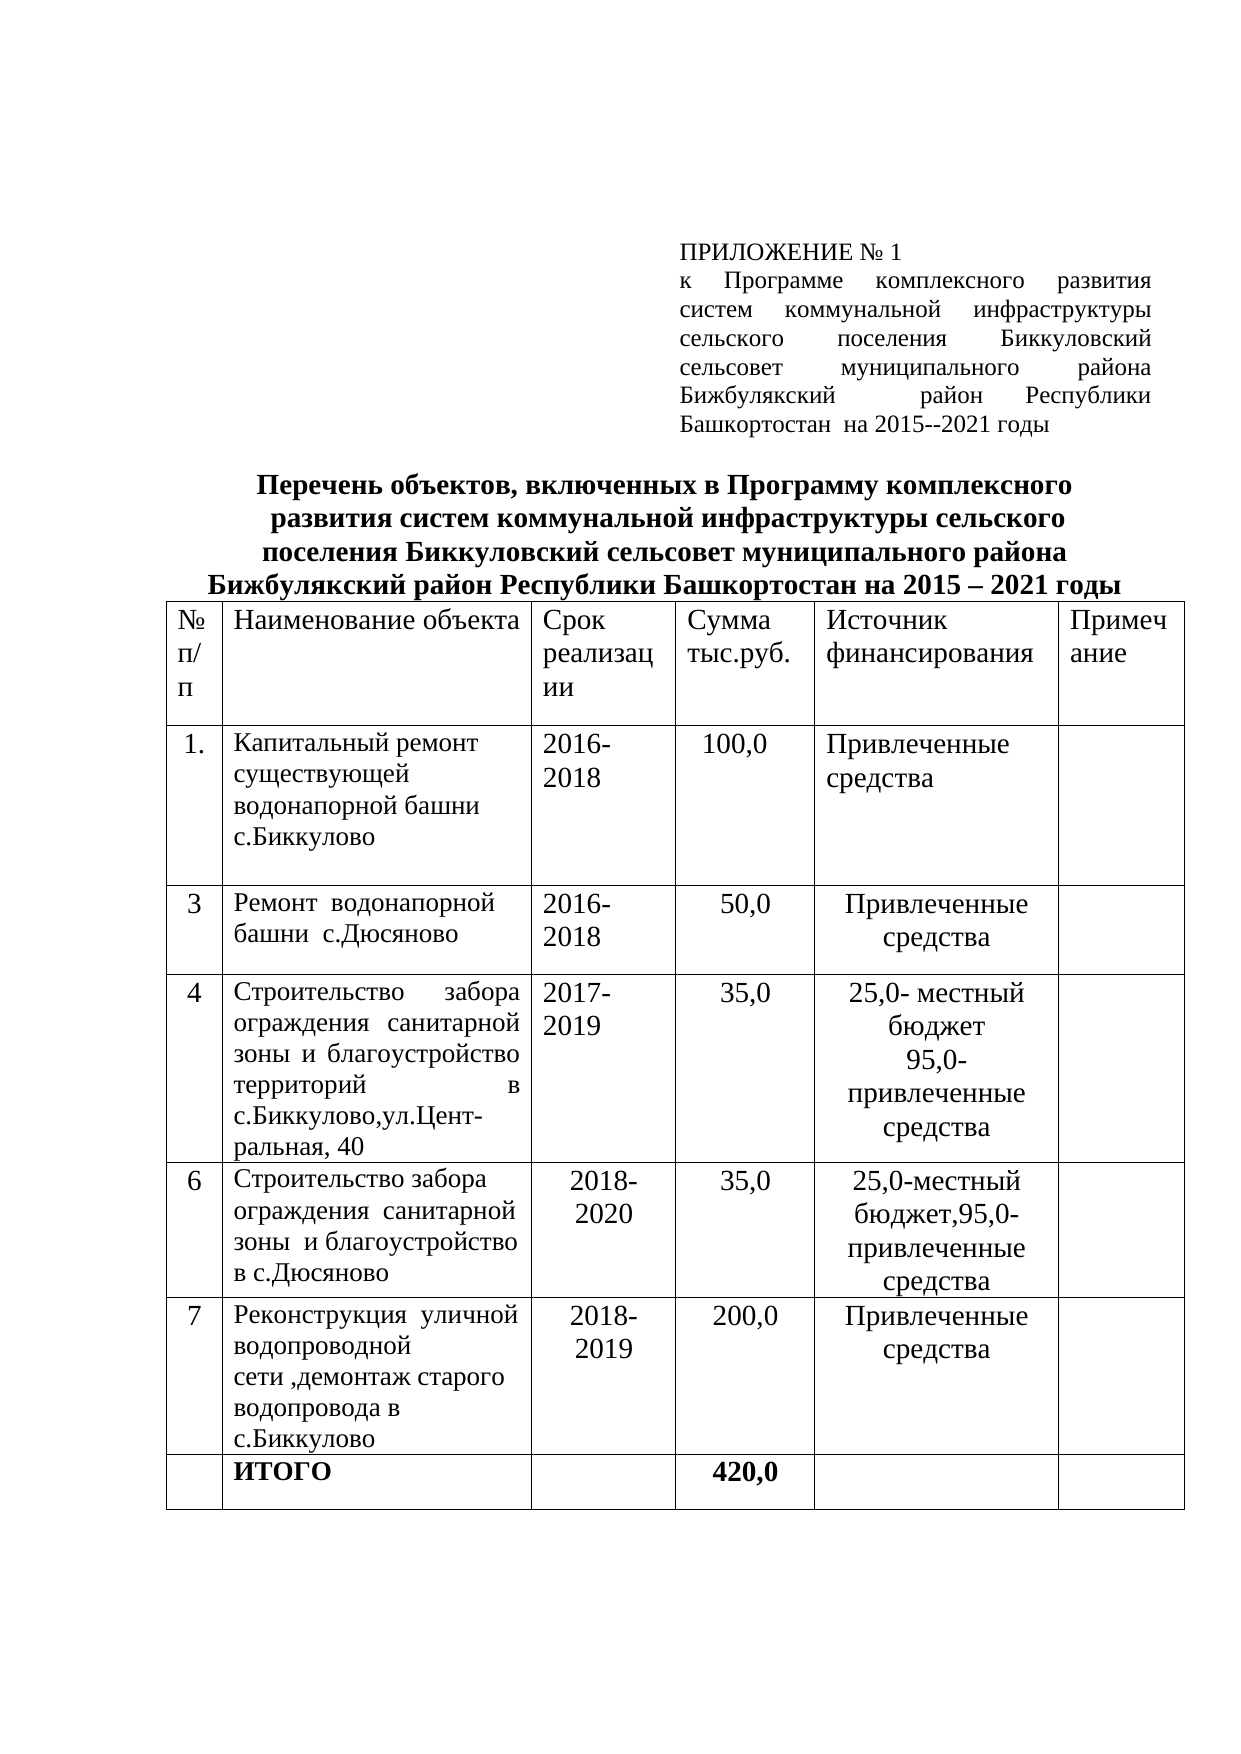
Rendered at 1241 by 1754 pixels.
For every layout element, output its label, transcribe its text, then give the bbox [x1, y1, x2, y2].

table_cell 35,0 [676, 975, 814, 1162]
table_cell 2016-2018 [532, 726, 675, 885]
text поселения Биккуловский сельсовет муниципального района Бижбулякский район Республики Башкортостан на 2015 – 2021 годы [177, 534, 1152, 601]
table_header Сумма тыс.руб. [676, 602, 814, 725]
text к Программе комплексного развития систем коммунальной инфраструктуры сельского поселения Биккуловский сельсовет муниципального района Бижбулякский район Республики Башкортостан на 2015--2021 годы [679, 266, 1152, 438]
text развития систем коммунальной инфраструктуры сельского [177, 500, 1152, 534]
table_cell 3 [167, 886, 222, 974]
table_cell Привлеченные средства [815, 1298, 1058, 1453]
table_cell 7 [167, 1298, 222, 1453]
text ПРИЛОЖЕНИЕ № 1 [679, 237, 1152, 266]
table_cell [1059, 886, 1184, 974]
table_cell 35,0 [676, 1163, 814, 1297]
table_cell Привлеченные средства [815, 726, 1058, 885]
table_cell 420,0 [676, 1455, 814, 1509]
table_cell ИТОГО [223, 1455, 531, 1509]
table_cell Строительство забора ограждения санитарной зоны и благоустройство территорий в с.Биккулово,ул.Цент-ральная, 40 [223, 975, 531, 1162]
table_cell 2018-2020 [532, 1163, 675, 1297]
table_cell 2016-2018 [532, 886, 675, 974]
text Перечень объектов, включенных в Программу комплексного [177, 467, 1152, 500]
table_cell 25,0-местный бюджет,95,0- привлеченные средства [815, 1163, 1058, 1297]
table_cell [1059, 1163, 1184, 1297]
table_cell Реконструкция уличной водопроводной сети ,демонтаж старого водопровода в с.Биккулово [223, 1298, 531, 1453]
table_header Наименование объекта [223, 602, 531, 725]
table_header Срок реализации [532, 602, 675, 725]
table_cell 6 [167, 1163, 222, 1297]
table_cell [167, 1455, 222, 1509]
table_cell [815, 1455, 1058, 1509]
table_cell Капитальный ремонт существующей водонапорной башни с.Биккулово [223, 726, 531, 885]
table_cell Привлеченные средства [815, 886, 1058, 974]
table_cell Ремонт водонапорной башни с.Дюсяново [223, 886, 531, 974]
table_cell Строительство забора ограждения санитарной зоны и благоустройство в с.Дюсяново [223, 1163, 531, 1297]
table_cell 100,0 [676, 726, 814, 885]
table_cell 50,0 [676, 886, 814, 974]
table_cell [1059, 726, 1184, 885]
table_cell 200,0 [676, 1298, 814, 1453]
table_header № п/п [167, 602, 222, 725]
table_cell 25,0- местный бюджет 95,0- привлеченные средства [815, 975, 1058, 1162]
table_cell 4 [167, 975, 222, 1162]
table_cell 2017-2019 [532, 975, 675, 1162]
table_cell 2018-2019 [532, 1298, 675, 1453]
table_header Источник финансирования [815, 602, 1058, 725]
table_cell [532, 1455, 675, 1509]
table_cell 1. [167, 726, 222, 885]
table_header Примечание [1059, 602, 1184, 725]
table_cell [1059, 1298, 1184, 1453]
table_cell [1059, 1455, 1184, 1509]
table_cell [1059, 975, 1184, 1162]
